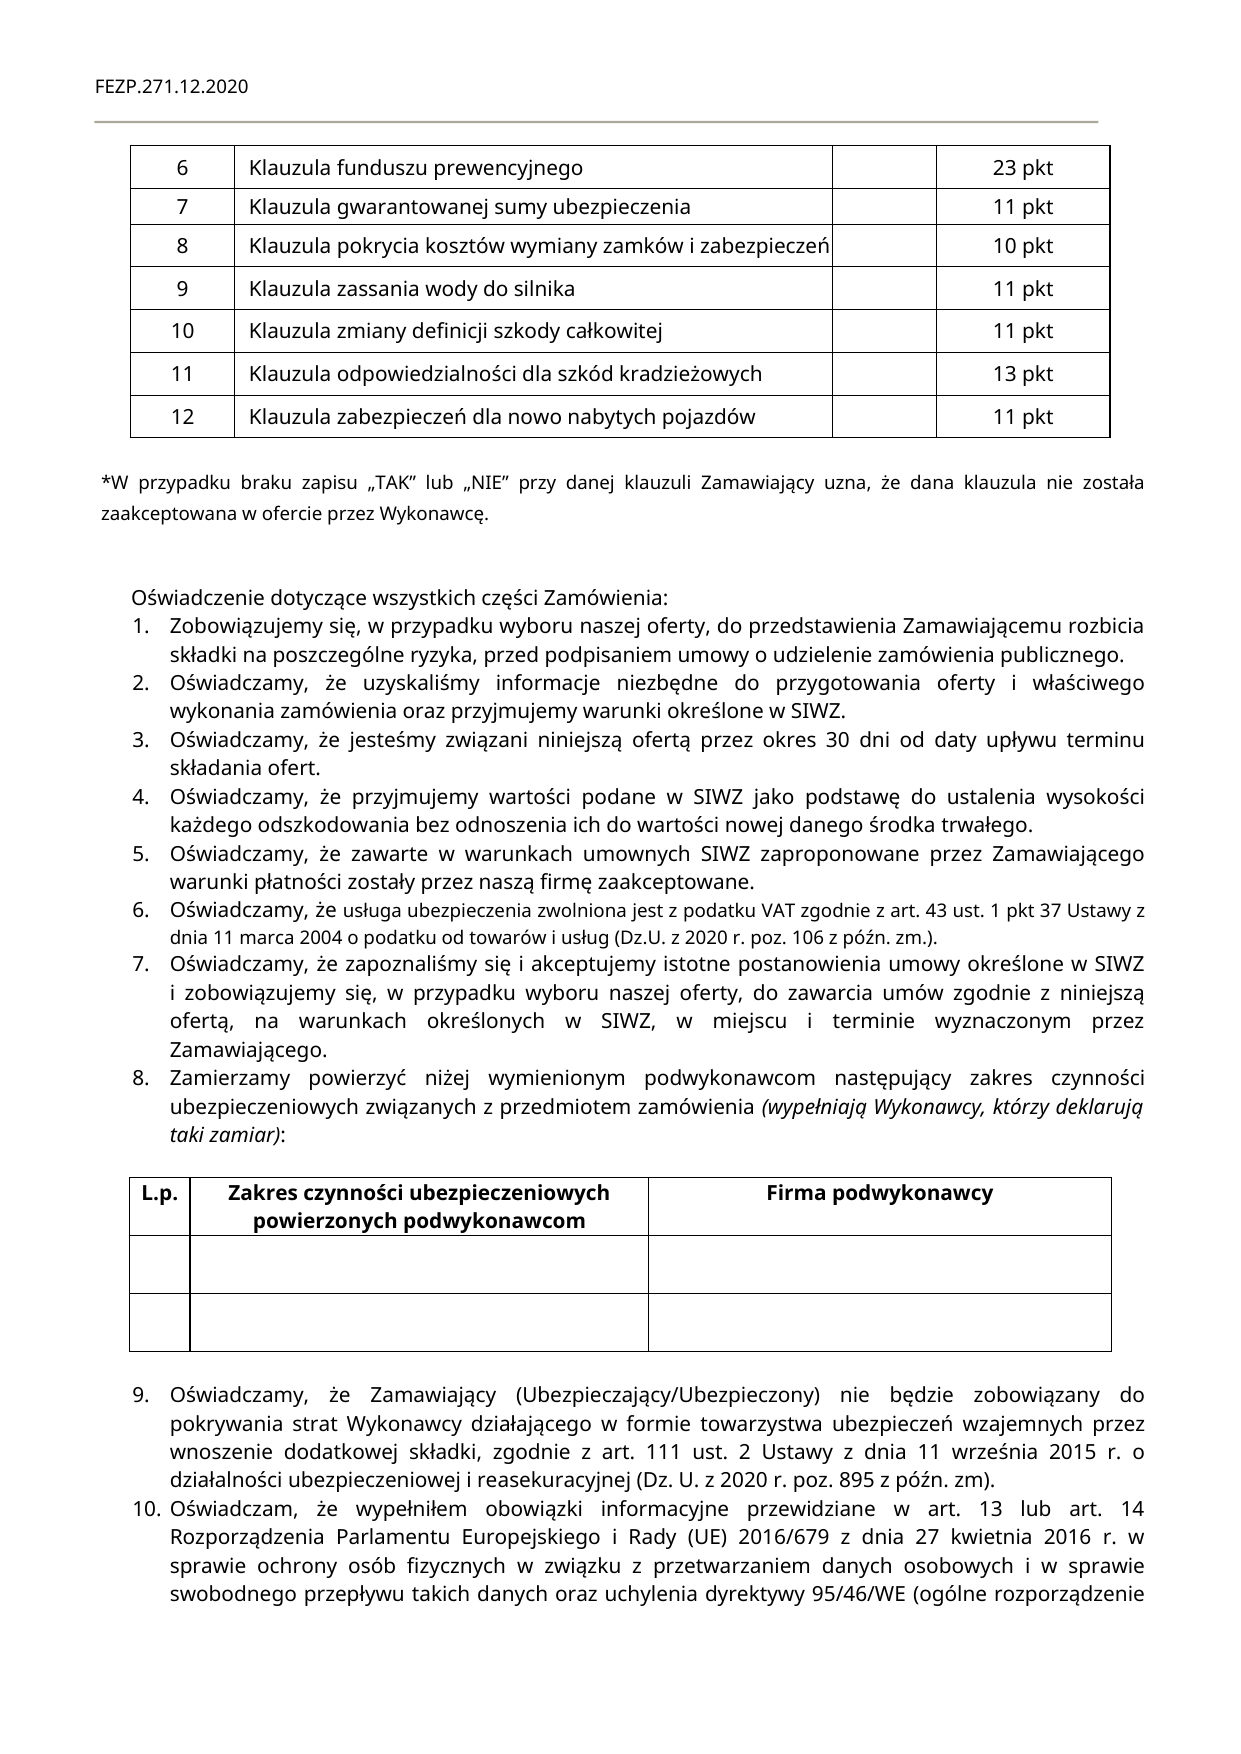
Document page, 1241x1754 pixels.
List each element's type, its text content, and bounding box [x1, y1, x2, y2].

table_header Zakres czynności ubezpieczeniowych powierzonych podwykonawcom [191, 1178, 648, 1235]
table_cell Klauzula zassania wody do silnika [235, 267, 832, 309]
list Oświadczamy, że zapoznaliśmy się i akceptujemy istotne postanowienia umowy określone w SIWZ i zobowiązujemy się, w przypadku wyboru naszej oferty, do zawarcia umów zgodnie z niniejszą ofertą, na warunkach określonych w SIWZ, w miejscu i terminie wyznaczonym przez Zamawiającego. [132, 949, 1146, 1063]
table_cell Klauzula funduszu prewencyjnego [235, 146, 832, 188]
list Oświadczamy, że zawarte w warunkach umownych SIWZ zaproponowane przez Zamawiającego warunki płatności zostały przez naszą firmę zaakceptowane. [132, 839, 1146, 896]
list Oświadczamy, że jesteśmy związani niniejszą ofertą przez okres 30 dni od daty upływu terminu składania ofert. [132, 725, 1146, 782]
table_cell [191, 1236, 648, 1293]
table_cell 10 [131, 310, 234, 352]
table_cell [649, 1294, 1111, 1351]
table_cell 11 pkt [937, 189, 1109, 224]
list Oświadczamy, że uzyskaliśmy informacje niezbędne do przygotowania oferty i właściwego wykonania zamówienia oraz przyjmujemy warunki określone w SIWZ. [132, 668, 1146, 725]
table_cell [833, 225, 936, 266]
table_cell 10 pkt [937, 225, 1109, 266]
table_cell 23 pkt [937, 146, 1109, 188]
table_cell [833, 396, 936, 437]
table_cell 12 [131, 396, 234, 437]
text *W przypadku braku zapisu „TAK” lub „NIE” przy danej klauzuli Zamawiający uzna, że dana klauzula nie została zaakceptowana w ofercie przez Wykonawcę. [101, 464, 1146, 526]
table_cell Klauzula odpowiedzialności dla szkód kradzieżowych [235, 353, 832, 394]
table_cell 7 [131, 189, 234, 224]
list Zobowiązujemy się, w przypadku wyboru naszej oferty, do przedstawienia Zamawiającemu rozbicia składki na poszczególne ryzyka, przed podpisaniem umowy o udzielenie zamówienia publicznego. [132, 611, 1146, 668]
table_cell [833, 189, 936, 224]
table_cell [130, 1236, 189, 1293]
table_header L.p. [130, 1178, 189, 1235]
table_cell [833, 353, 936, 394]
table_cell Klauzula gwarantowanej sumy ubezpieczenia [235, 189, 832, 224]
table_cell 11 pkt [937, 310, 1109, 352]
table_cell [833, 310, 936, 352]
table_cell 11 [131, 353, 234, 394]
text Oświadczenie dotyczące wszystkich części Zamówienia: [131, 583, 1146, 611]
table_cell [833, 267, 936, 309]
table_cell [130, 1294, 189, 1351]
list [132, 1494, 1146, 1608]
table_cell 13 pkt [937, 353, 1109, 394]
list Oświadczamy, że usługa ubezpieczenia zwolniona jest z podatku VAT zgodnie z art. 43 ust. 1 pkt 37 Ustawy z dnia 11 marca 2004 o podatku od towarów i usług (Dz.U. z 2020 r. poz. 106 z późn. zm.). [132, 896, 1146, 949]
table_cell [191, 1294, 648, 1351]
list Oświadczamy, że Zamawiający (Ubezpieczający/Ubezpieczony) nie będzie zobowiązany do pokrywania strat Wykonawcy działającego w formie towarzystwa ubezpieczeń wzajemnych przez wnoszenie dodatkowej składki, zgodnie z art. 111 ust. 2 Ustawy z dnia 11 września 2015 r. o działalności ubezpieczeniowej i reasekuracyjnej (Dz. U. z 2020 r. poz. 895 z późn. zm). [132, 1380, 1146, 1494]
list Zamierzamy powierzyć niżej wymienionym podwykonawcom następujący zakres czynności ubezpieczeniowych związanych z przedmiotem zamówienia (wypełniają Wykonawcy, którzy deklarują taki zamiar): [132, 1063, 1146, 1149]
table_cell 9 [131, 267, 234, 309]
list Oświadczamy, że przyjmujemy wartości podane w SIWZ jako podstawę do ustalenia wysokości każdego odszkodowania bez odnoszenia ich do wartości nowej danego środka trwałego. [132, 782, 1146, 839]
table_cell 8 [131, 225, 234, 266]
table_cell 11 pkt [937, 396, 1109, 437]
table_cell Klauzula zabezpieczeń dla nowo nabytych pojazdów [235, 396, 832, 437]
table_cell Klauzula zmiany definicji szkody całkowitej [235, 310, 832, 352]
table_cell 11 pkt [937, 267, 1109, 309]
table_cell [649, 1236, 1111, 1293]
table_cell Klauzula pokrycia kosztów wymiany zamków i zabezpieczeń [235, 225, 832, 266]
table_header Firma podwykonawcy [649, 1178, 1111, 1235]
table_cell [833, 146, 936, 188]
table_cell 6 [131, 146, 234, 188]
